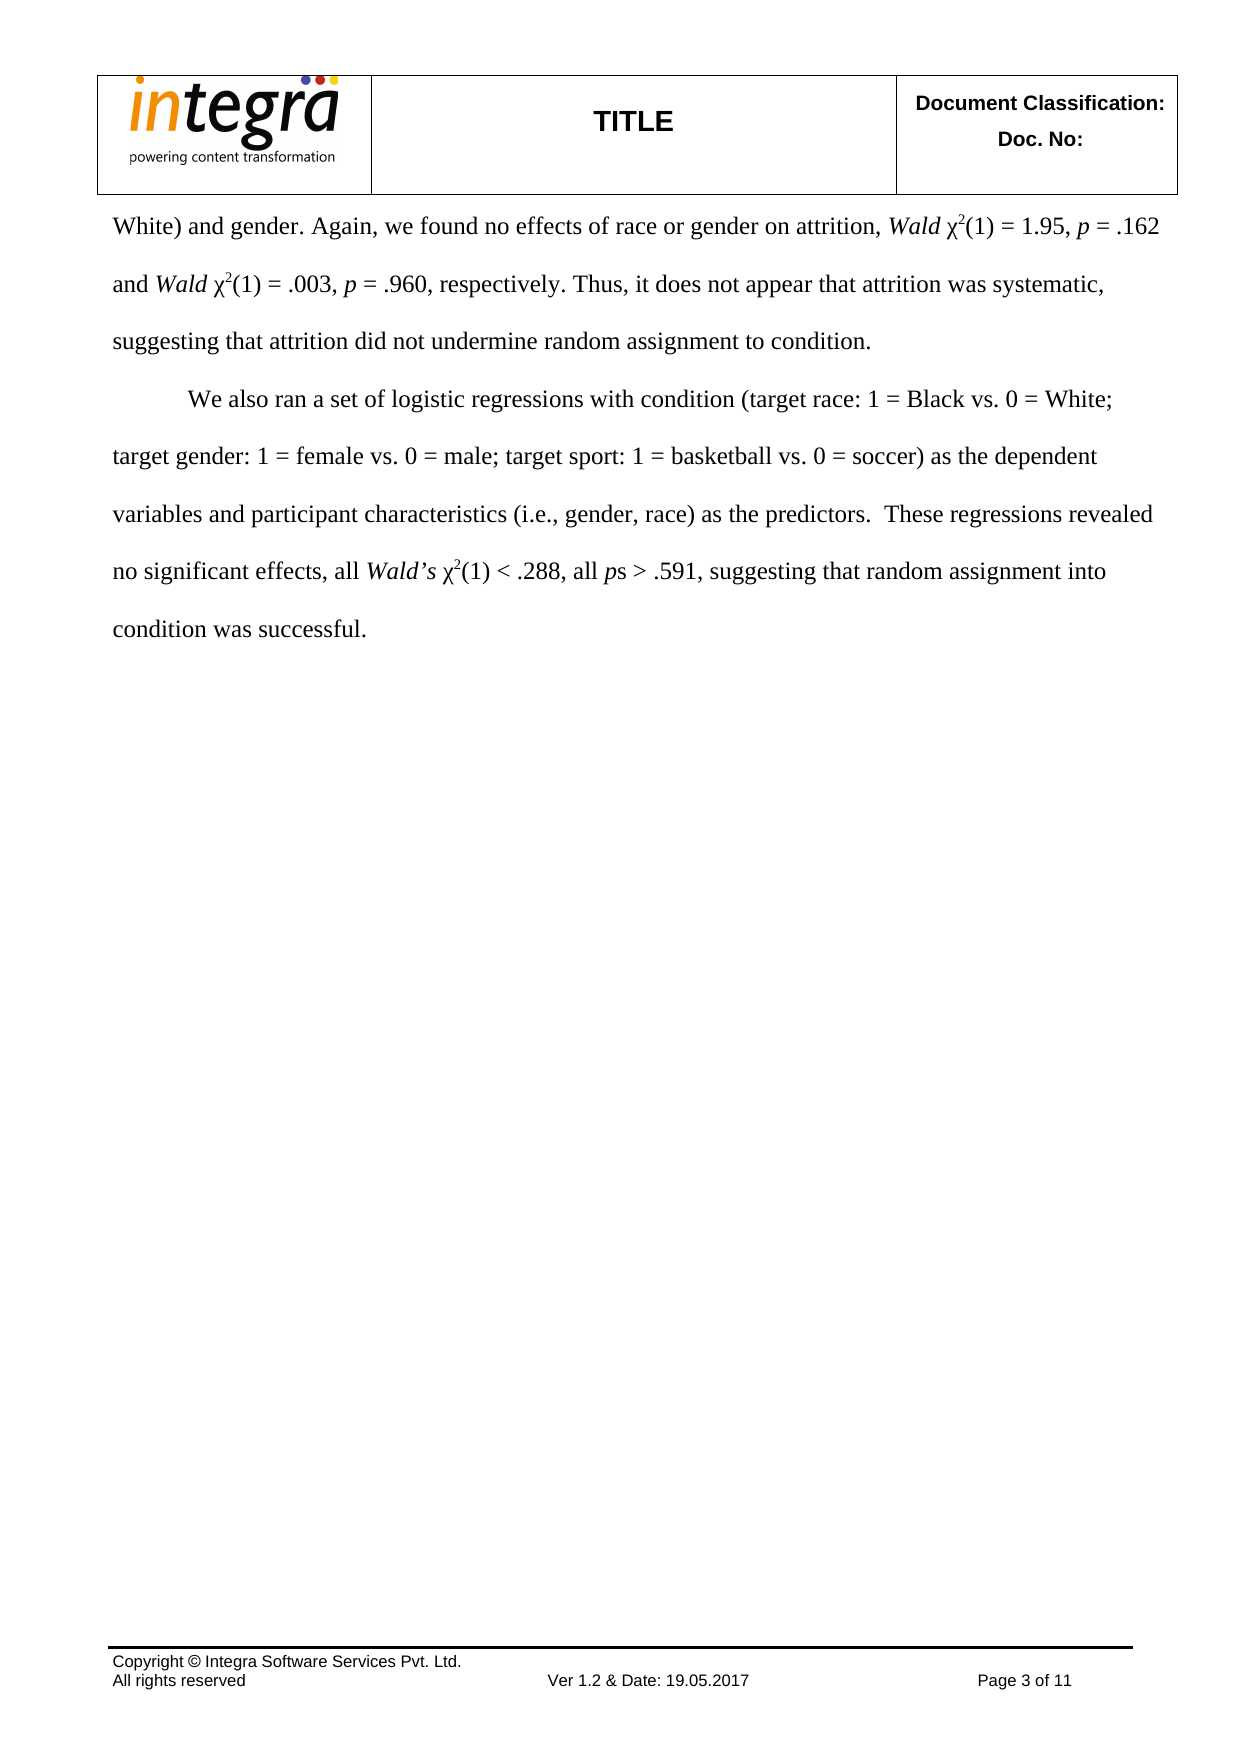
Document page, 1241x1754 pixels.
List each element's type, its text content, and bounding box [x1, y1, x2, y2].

text We also ran a set of logistic regressions with condition (target race: 1 = Black vs. 0 = White; target gender: 1 = female vs. 0 = male; target sport: 1 = basketball vs. 0 = soccer) as the dependent variables and participant characteristics (i.e., gender, race) as the predictors. These regressions revealed no significant effects, all Wald’s χ2(1) < .288, all ps > .591, suggesting that random assignment into condition was successful. [112, 384, 1162, 642]
picture [130, 76, 338, 165]
